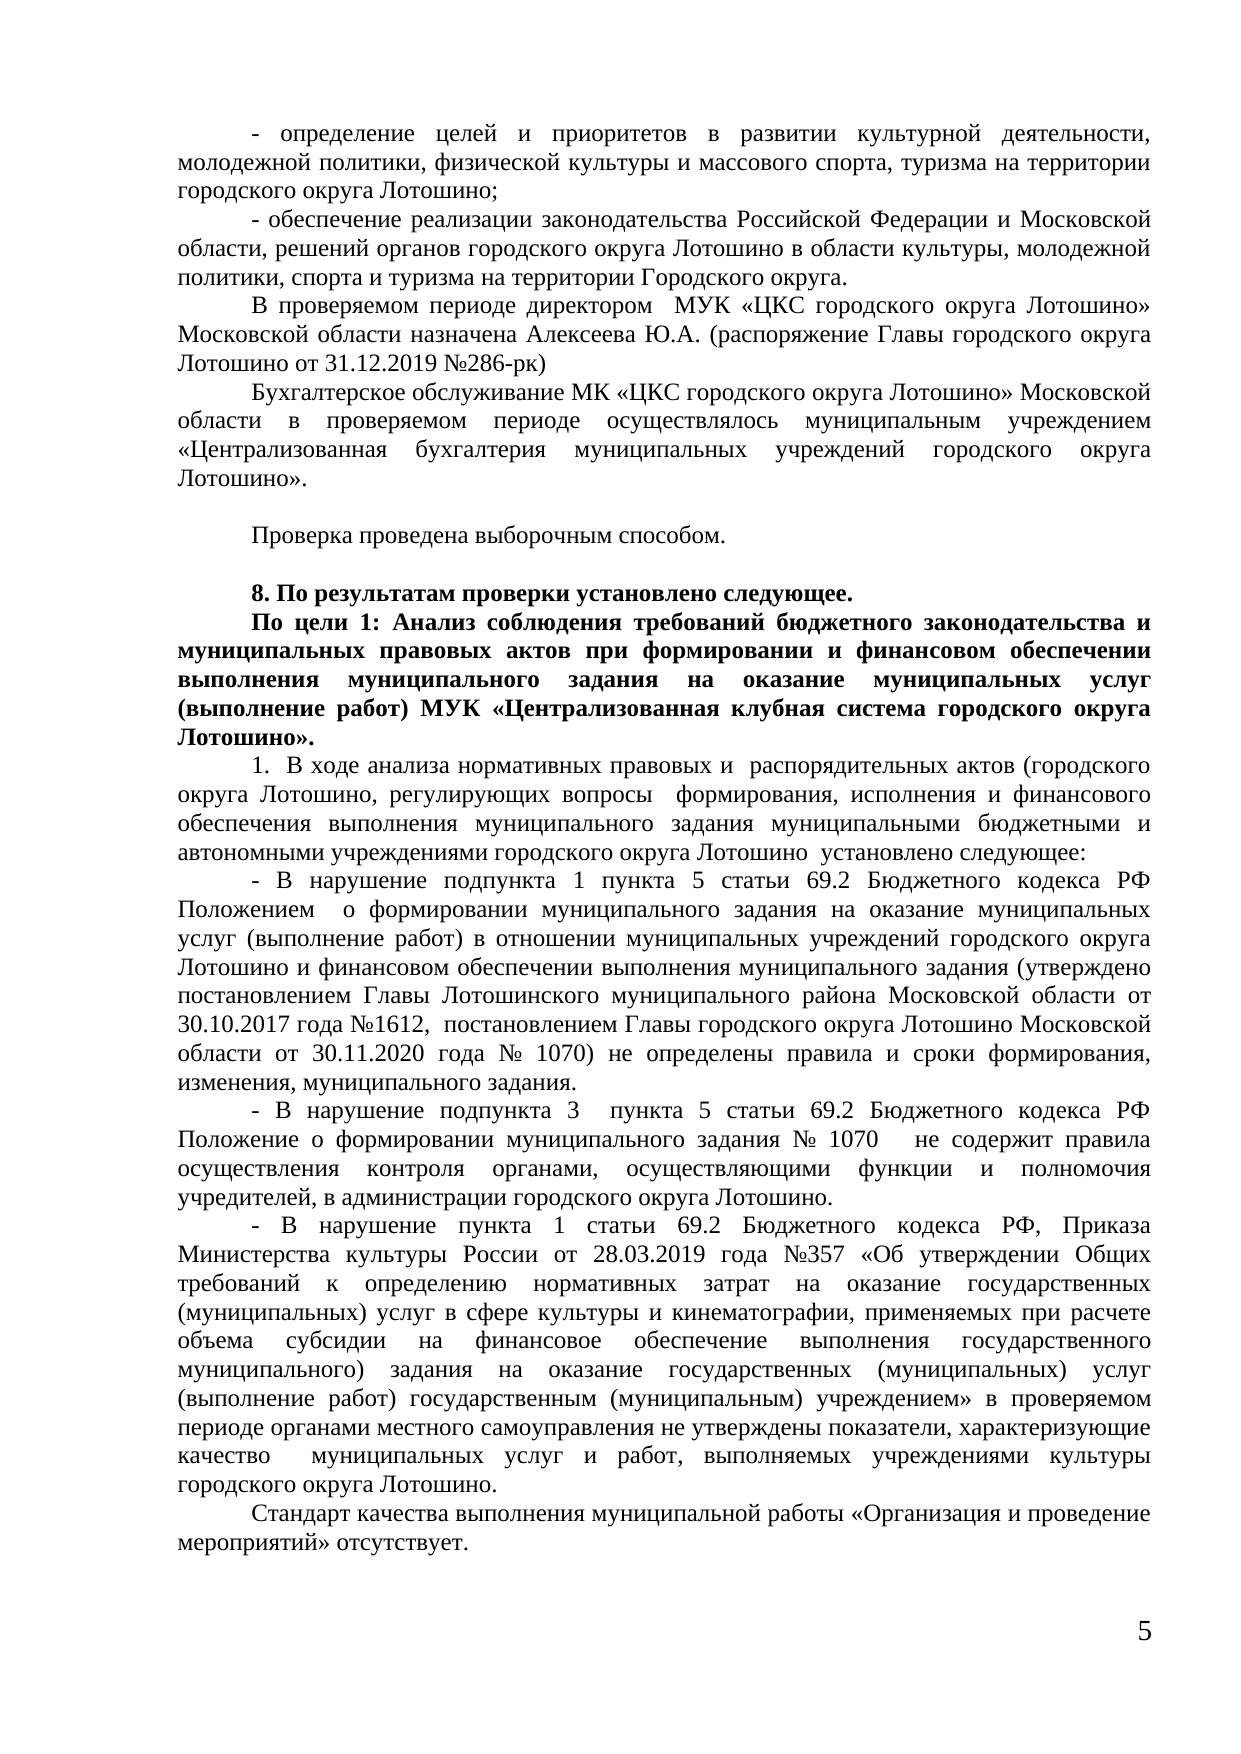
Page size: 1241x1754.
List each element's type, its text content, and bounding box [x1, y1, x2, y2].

text 8. По результатам проверки установлено следующее. [177, 578, 1181, 607]
text - В нарушение подпункта 1 пункта 5 статьи 69.2 Бюджетного кодекса РФ Положением о формировании муниципального задания на оказание муниципальных услуг (выполнение работ) в отношении муниципальных учреждений городского округа Лотошино и финансовом обеспечении выполнения муниципального задания (утверждено постановлением Главы Лотошинского муниципального района Московской области от 30.10.2017 года №1612, постановлением Главы городского округа Лотошино Московской области от 30.11.2020 года № 1070) не определены правила и сроки формирования, изменения, муниципального задания. [177, 866, 1152, 1096]
text - В нарушение подпункта 3 пункта 5 статьи 69.2 Бюджетного кодекса РФ Положение о формировании муниципального задания № 1070 не содержит правила осуществления контроля органами, осуществляющими функции и полномочия учредителей, в администрации городского округа Лотошино. [177, 1096, 1152, 1211]
text Бухгалтерское обслуживание МК «ЦКС городского округа Лотошино» Московской области в проверяемом периоде осуществлялось муниципальным учреждением «Централизованная бухгалтерия муниципальных учреждений городского округа Лотошино». [177, 377, 1152, 492]
text - обеспечение реализации законодательства Российской Федерации и Московской области, решений органов городского округа Лотошино в области культуры, молодежной политики, спорта и туризма на территории Городского округа. [177, 204, 1152, 291]
text 1. В ходе анализа нормативных правовых и распорядительных актов (городского округа Лотошино, регулирующих вопросы формирования, исполнения и финансового обеспечения выполнения муниципального задания муниципальными бюджетными и автономными учреждениями городского округа Лотошино установлено следующее: [177, 751, 1152, 866]
text - определение целей и приоритетов в развитии культурной деятельности, молодежной политики, физической культуры и массового спорта, туризма на территории городского округа Лотошино; [177, 118, 1152, 204]
text Проверка проведена выборочным способом. [177, 521, 1152, 549]
text По цели 1: Анализ соблюдения требований бюджетного законодательства и муниципальных правовых актов при формировании и финансовом обеспечении выполнения муниципального задания на оказание муниципальных услуг (выполнение работ) МУК «Централизованная клубная система городского округа Лотошино». [177, 607, 1152, 751]
text Стандарт качества выполнения муниципальной работы «Организация и проведение мероприятий» отсутствует. [177, 1498, 1152, 1556]
text В проверяемом периоде директором МУК «ЦКС городского округа Лотошино» Московской области назначена Алексеева Ю.А. (распоряжение Главы городского округа Лотошино от 31.12.2019 №286-рк) [177, 291, 1152, 377]
text - В нарушение пункта 1 статьи 69.2 Бюджетного кодекса РФ, Приказа Министерства культуры России от 28.03.2019 года №357 «Об утверждении Общих требований к определению нормативных затрат на оказание государственных (муниципальных) услуг в сфере культуры и кинематографии, применяемых при расчете объема субсидии на финансовое обеспечение выполнения государственного муниципального) задания на оказание государственных (муниципальных) услуг (выполнение работ) государственным (муниципальным) учреждением» в проверяемом периоде органами местного самоуправления не утверждены показатели, характеризующие качество муниципальных услуг и работ, выполняемых учреждениями культуры городского округа Лотошино. [177, 1211, 1152, 1498]
